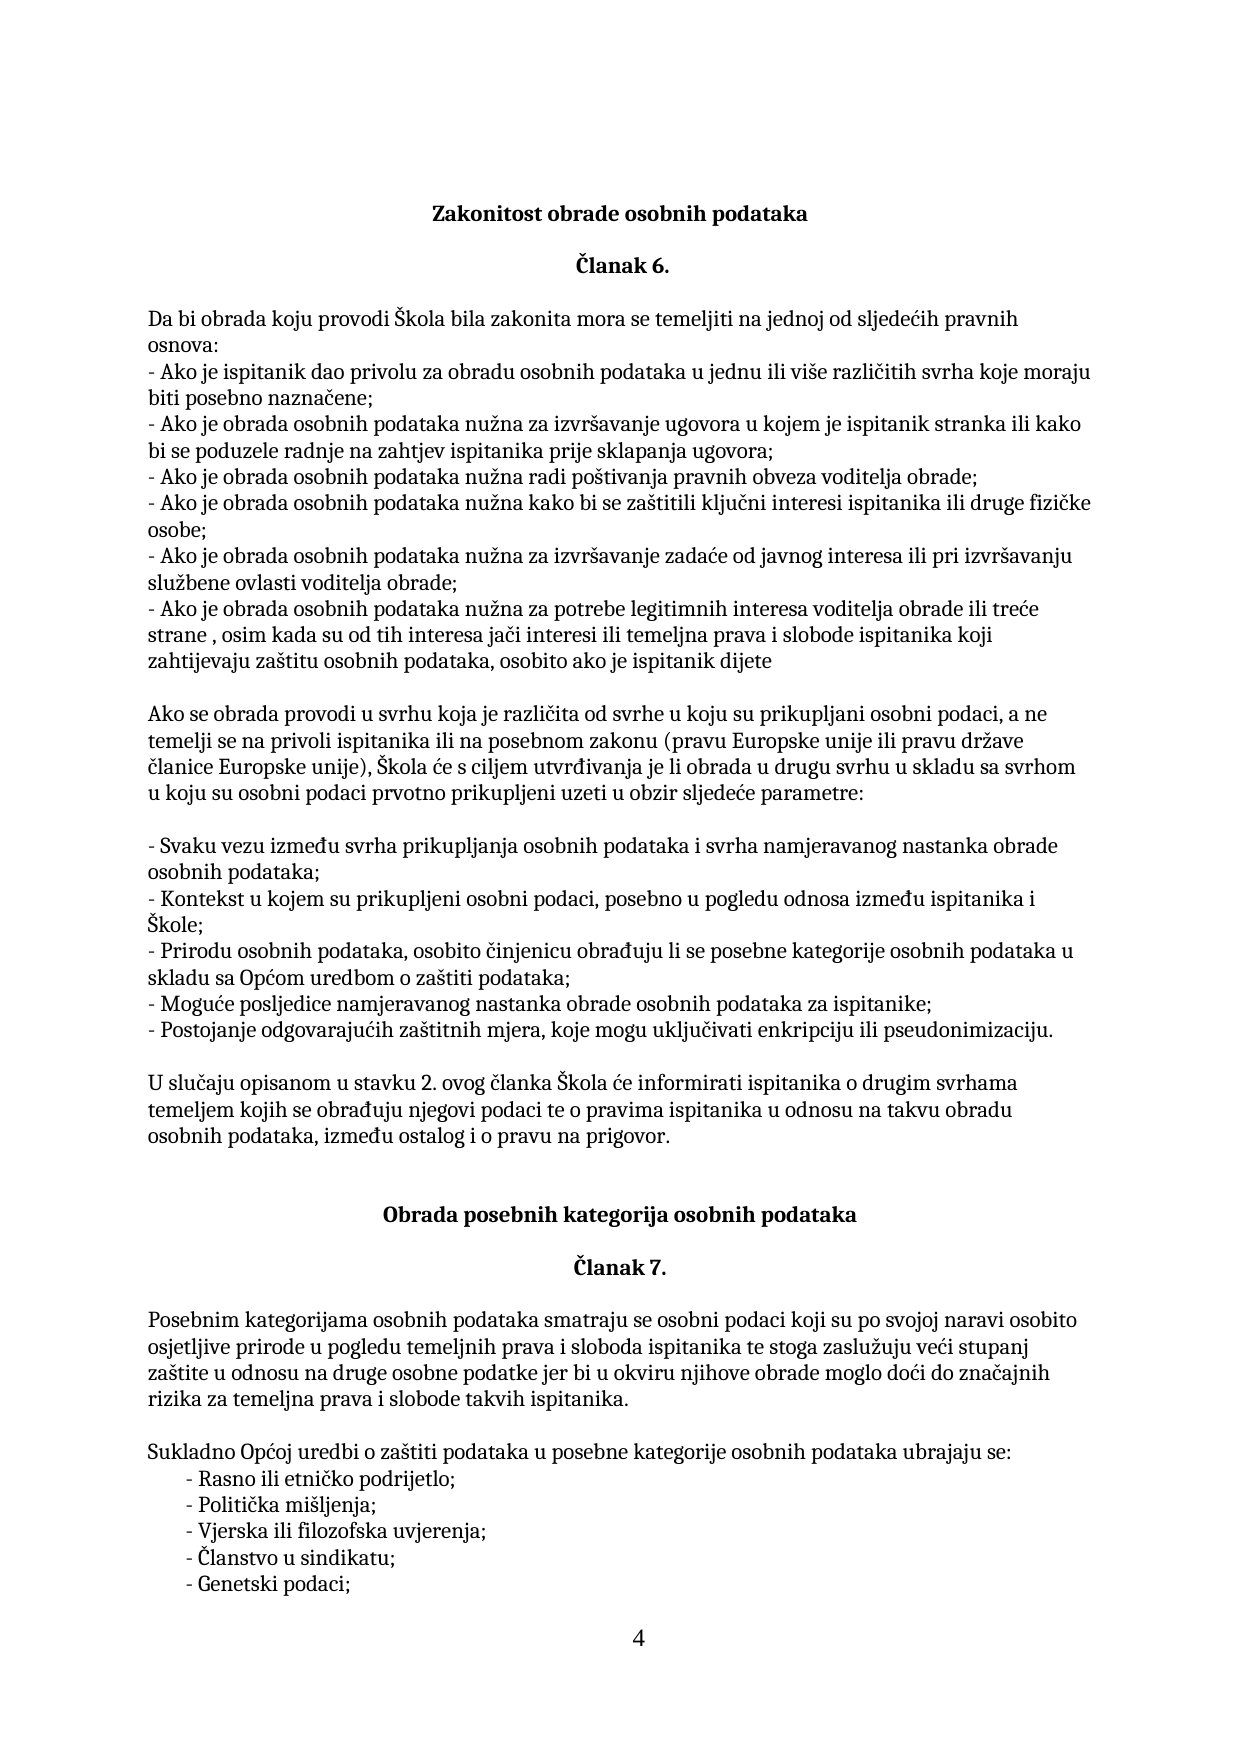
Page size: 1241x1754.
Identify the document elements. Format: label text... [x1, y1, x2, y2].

text Zakonitost obrade osobnih podataka [148, 200, 1093, 227]
list - Politička mišljenja; [185, 1492, 1093, 1518]
list - Svaku vezu između svrha prikupljanja osobnih podataka i svrha namjeravanog nastanka obrade osobnih podataka; [148, 833, 1093, 886]
list - Ako je obrada osobnih podataka nužna za izvršavanje ugovora u kojem je ispitanik stranka ili kako bi se poduzele radnje na zahtjev ispitanika prije sklapanja ugovora; [148, 411, 1093, 464]
list - Kontekst u kojem su prikupljeni osobni podaci, posebno u pogledu odnosa između ispitanika i Škole; [148, 886, 1093, 938]
list - Ako je ispitanik dao privolu za obradu osobnih podataka u jednu ili više različitih svrha koje moraju biti posebno naznačene; [148, 358, 1093, 411]
list - Vjerska ili filozofska uvjerenja; [185, 1518, 1093, 1544]
text Da bi obrada koju provodi Škola bila zakonita mora se temeljiti na jednoj od sljedećih pravnih osnova: [148, 306, 1093, 358]
list Posebnim kategorijama osobnih podataka smatraju se osobni podaci koji su po svojoj naravi osobito osjetljive prirode u pogledu temeljnih prava i sloboda ispitanika te stoga zaslužuju veći stupanj zaštite u odnosu na druge osobne podatke jer bi u okviru njihove obrade moglo doći do značajnih rizika za temeljna prava i slobode takvih ispitanika. [148, 1307, 1093, 1413]
list - Ako je obrada osobnih podataka nužna kako bi se zaštitili ključni interesi ispitanika ili druge fizičke osobe; [148, 490, 1093, 543]
list Sukladno Općoj uredbi o zaštiti podataka u posebne kategorije osobnih podataka ubrajaju se: [148, 1439, 1093, 1465]
list - Genetski podaci; [185, 1571, 1093, 1597]
list U slučaju opisanom u stavku 2. ovog članka Škola će informirati ispitanika o drugim svrhama temeljem kojih se obrađuju njegovi podaci te o pravima ispitanika u odnosu na takvu obradu osobnih podataka, između ostalog i o pravu na prigovor. [148, 1070, 1093, 1149]
list - Ako je obrada osobnih podataka nužna za potrebe legitimnih interesa voditelja obrade ili treće strane , osim kada su od tih interesa jači interesi ili temeljna prava i slobode ispitanika koji zahtijevaju zaštitu osobnih podataka, osobito ako je ispitanik dijete [148, 596, 1093, 675]
list - Postojanje odgovarajućih zaštitnih mjera, koje mogu uključivati enkripciju ili pseudonimizaciju. [148, 1017, 1093, 1044]
text Članak 6. [148, 253, 1093, 279]
list - Rasno ili etničko podrijetlo; [185, 1465, 1093, 1492]
list - Ako je obrada osobnih podataka nužna radi poštivanja pravnih obveza voditelja obrade; [148, 464, 1093, 490]
list - Ako je obrada osobnih podataka nužna za izvršavanje zadaće od javnog interesa ili pri izvršavanju službene ovlasti voditelja obrade; [148, 543, 1093, 596]
list - Prirodu osobnih podataka, osobito činjenicu obrađuju li se posebne kategorije osobnih podataka u skladu sa Općom uredbom o zaštiti podataka; [148, 938, 1093, 991]
list - Moguće posljedice namjeravanog nastanka obrade osobnih podataka za ispitanike; [148, 991, 1093, 1017]
text Članak 7. [148, 1254, 1093, 1281]
list - Članstvo u sindikatu; [185, 1544, 1093, 1571]
list Ako se obrada provodi u svrhu koja je različita od svrhe u koju su prikupljani osobni podaci, a ne temelji se na privoli ispitanika ili na posebnom zakonu (pravu Europske unije ili pravu države članice Europske unije), Škola će s ciljem utvrđivanja je li obrada u drugu svrhu u skladu sa svrhom u koju su osobni podaci prvotno prikupljeni uzeti u obzir sljedeće parametre: [148, 701, 1093, 806]
text Obrada posebnih kategorija osobnih podataka [148, 1202, 1093, 1228]
